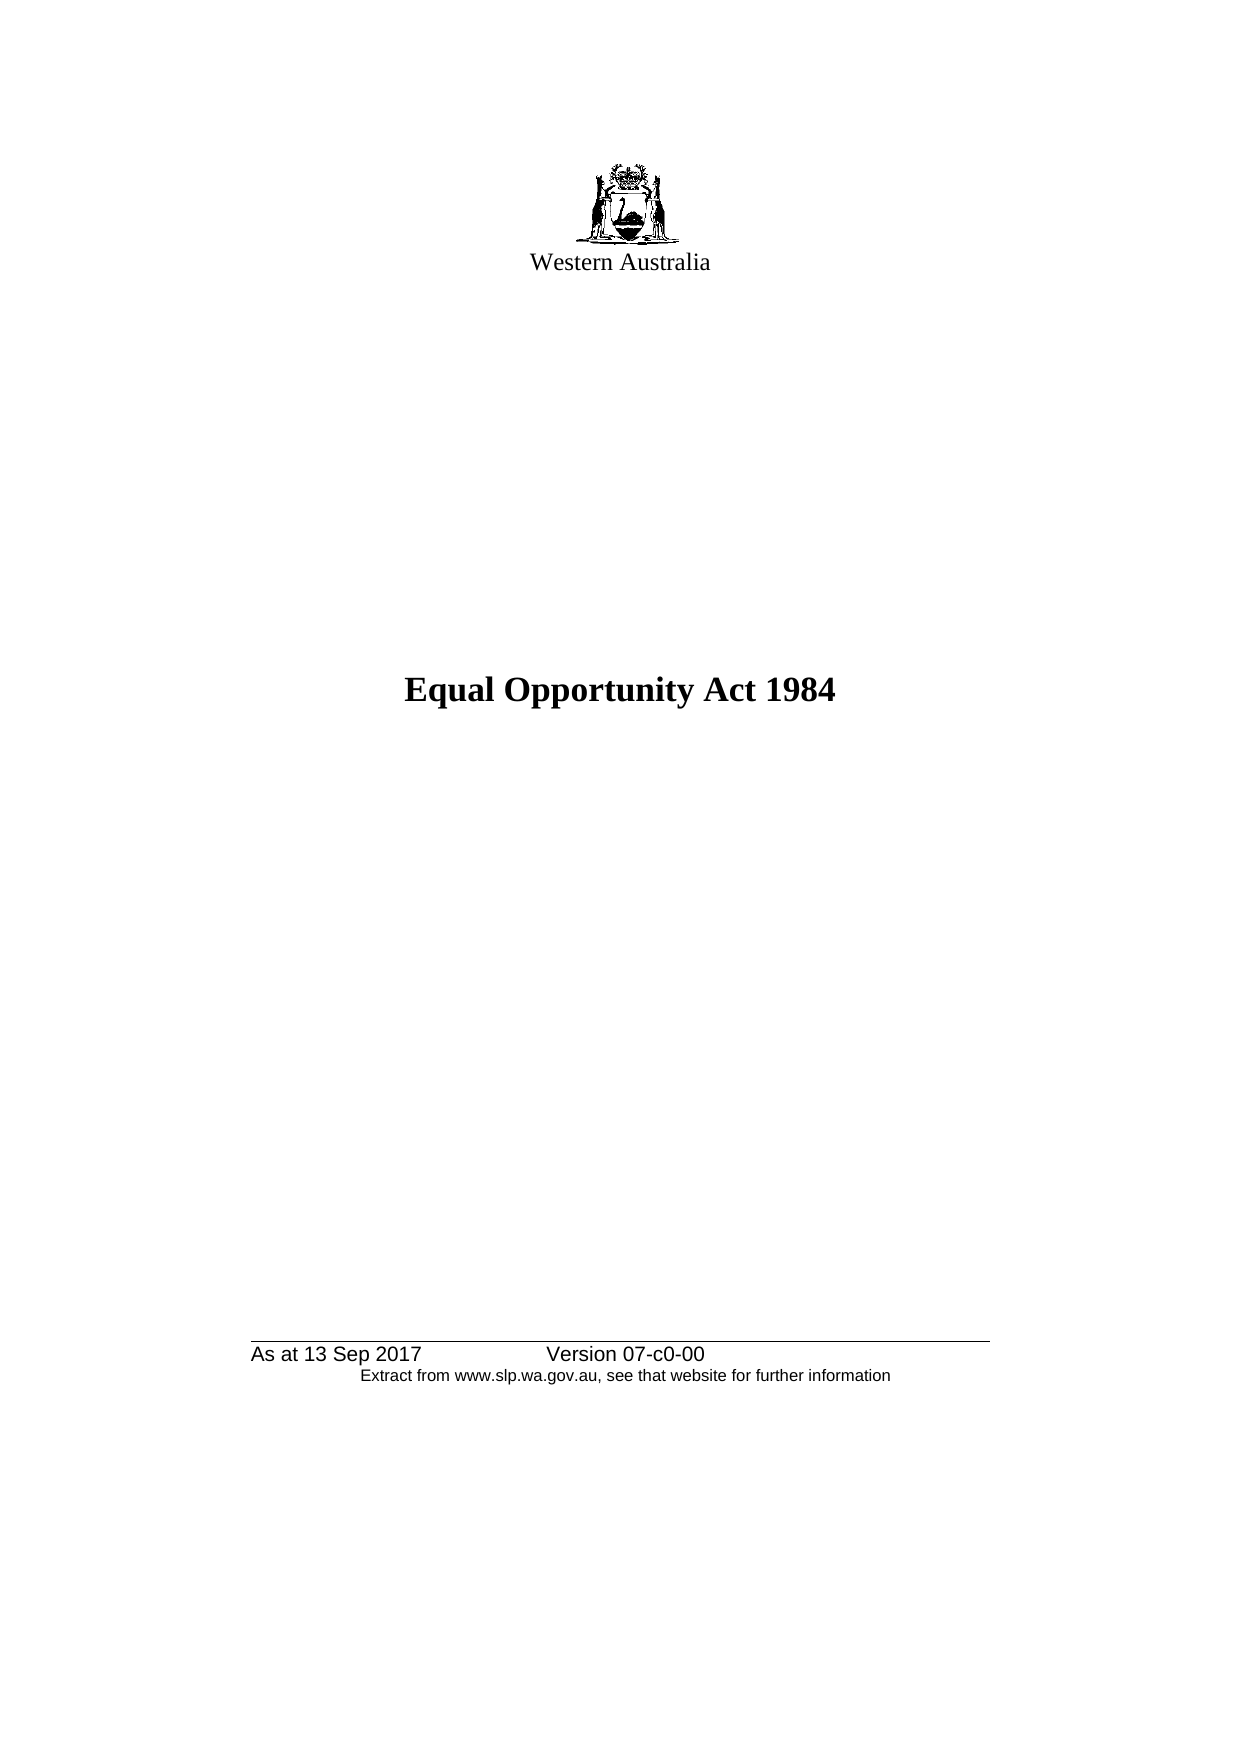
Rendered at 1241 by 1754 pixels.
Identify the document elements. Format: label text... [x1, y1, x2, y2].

text Equal Opportunity Act 1984 [251, 668, 990, 709]
picture [575, 162, 679, 246]
text Western Australia [251, 247, 990, 276]
